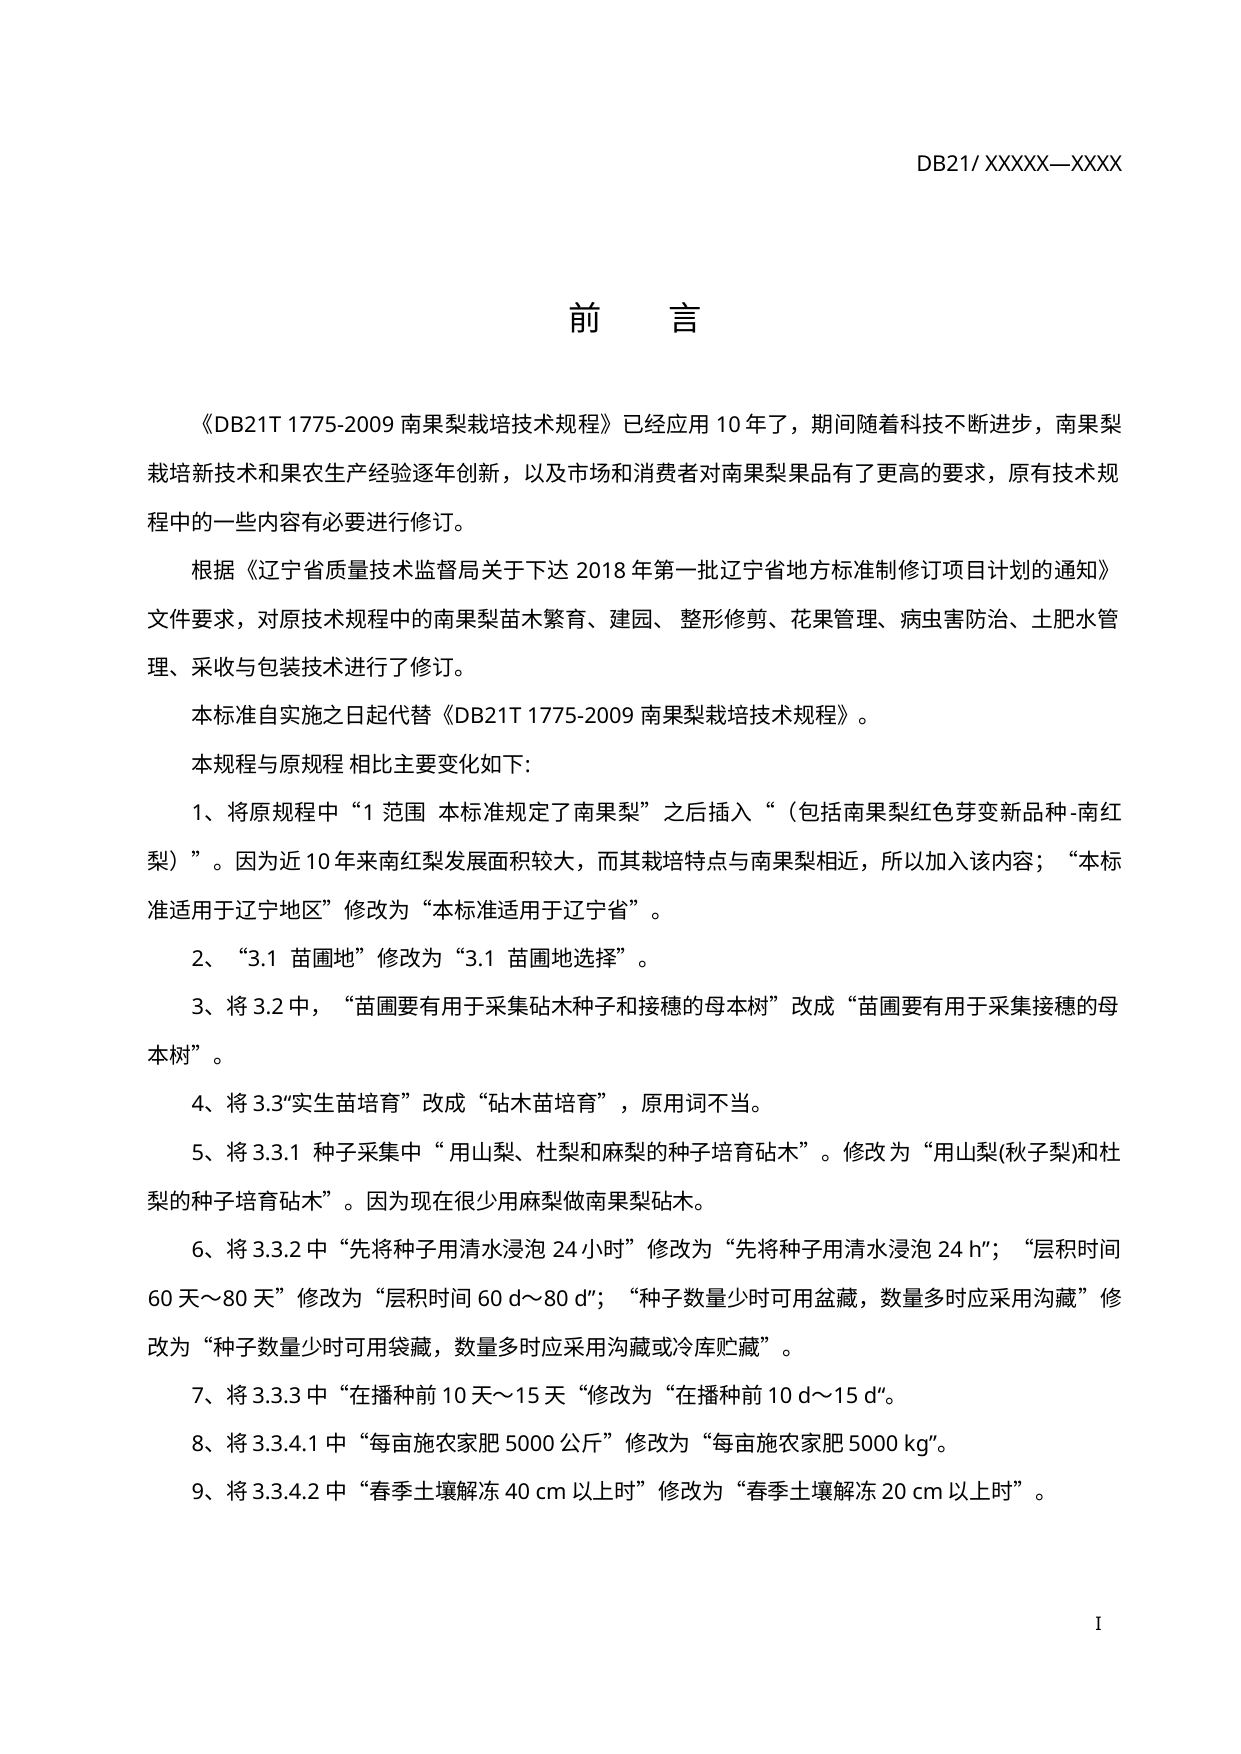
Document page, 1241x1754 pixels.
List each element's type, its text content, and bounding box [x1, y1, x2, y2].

text 7、将3.3.3中“在播种前10天～15天“修改为“在播种前10 d～15 d“。 [148, 1377, 1122, 1410]
text 3、将 3.2中，“苗圃要有用于采集砧木种子和接穗的母本树”改成“苗圃要有用于采集接穗的母本树”。 [148, 989, 1122, 1070]
text 4、将 3.3“实生苗培育”改成“砧木苗培育”，原用词不当。 [148, 1086, 1122, 1119]
text 前 言 [148, 283, 1122, 348]
text 《DB21T 1775-2009 南果梨栽培技术规程》已经应用10年了，期间随着科技不断进步，南果梨栽培新技术和果农生产经验逐年创新，以及市场和消费者对南果梨果品有了更高的要求，原有技术规程中的一些内容有必要进行修订。 [148, 407, 1122, 537]
text 9、将3.3.4.2 中“春季土壤解冻40 cm以上时”修改为“春季土壤解冻20 cm以上时”。 [148, 1474, 1122, 1507]
text 5、将3.3.1 种子采集中“ 用山梨、杜梨和麻梨的种子培育砧木”。修改为“用山梨(秋子梨)和杜梨的种子培育砧木”。因为现在很少用麻梨做南果梨砧木。 [148, 1134, 1122, 1216]
text 本标准自实施之日起代替《DB21T 1775-2009 南果梨栽培技术规程》。 [148, 698, 1122, 731]
text 根据《辽宁省质量技术监督局关于下达2018年第一批辽宁省地方标准制修订项目计划的通知》文件要求，对原技术规程中的南果梨苗木繁育、建园、 整形修剪、花果管理、病虫害防治、土肥水管理、采收与包装技术进行了修订。 [148, 552, 1122, 682]
text 1、将原规程中“1 范围 本标准规定了南果梨”之后插入“（包括南果梨红色芽变新品种-南红梨）”。因为近10年来南红梨发展面积较大，而其栽培特点与南果梨相近，所以加入该内容；“本标准适用于辽宁地区”修改为“本标准适用于辽宁省”。 [148, 795, 1122, 925]
text 8、将3.3.4.1 中“每亩施农家肥5000公斤”修改为“每亩施农家肥5000 kg”。 [148, 1426, 1122, 1458]
text 本规程与原规程 相比主要变化如下: [148, 747, 1122, 779]
text 6、将3.3.2中“先将种子用清水浸泡 24小时”修改为“先将种子用清水浸泡 24 h”；“层积时间 60 天～80 天”修改为“层积时间 60 d～80 d”；“种子数量少时可用盆藏，数量多时应采用沟藏”修改为“种子数量少时可用袋藏，数量多时应采用沟藏或冷库贮藏”。 [148, 1232, 1122, 1362]
text 2、“3.1 苗圃地”修改为“3.1 苗圃地选择”。 [148, 941, 1122, 973]
